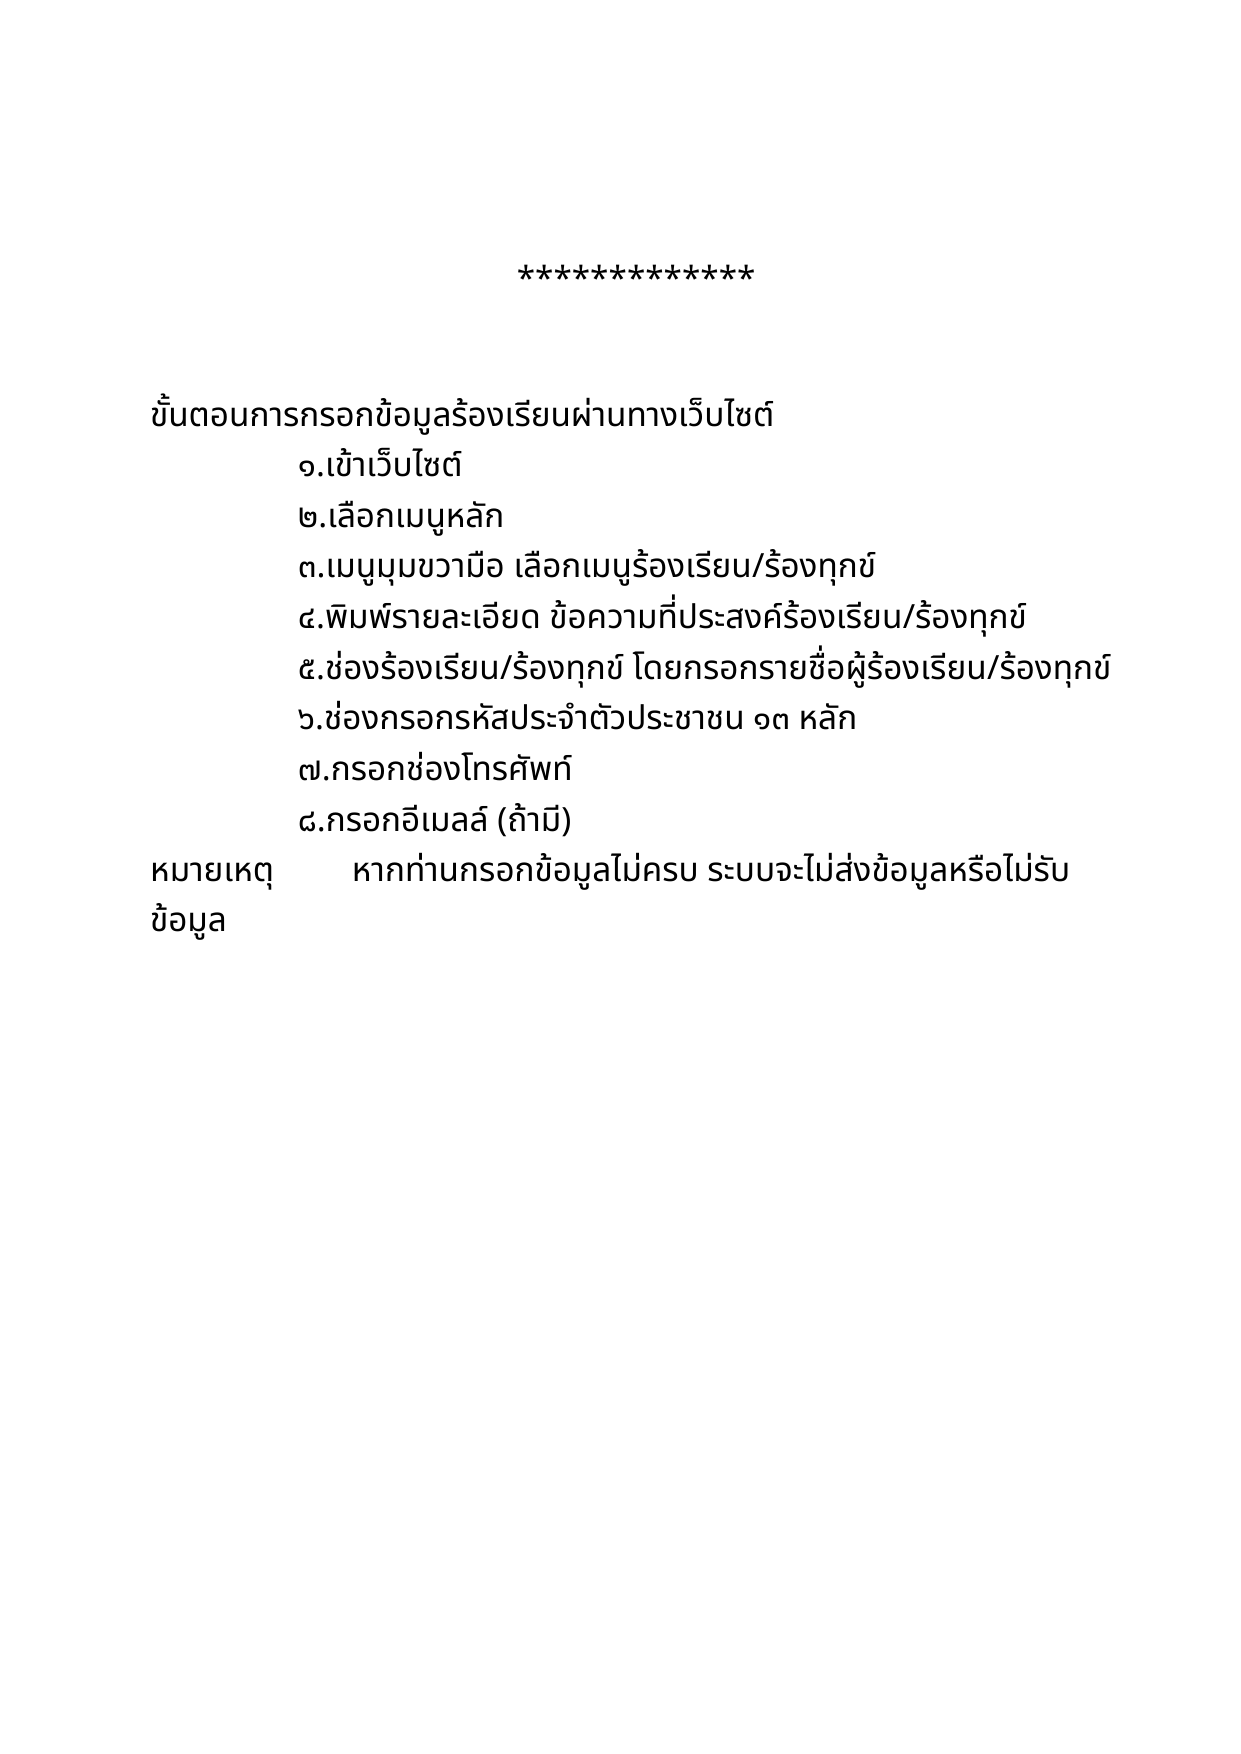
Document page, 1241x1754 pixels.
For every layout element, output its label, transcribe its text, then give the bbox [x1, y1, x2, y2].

text ๓.เมนูมุมขวามือ เลือกเมนูร้องเรียน/ร้องทุกข์ [150, 542, 1122, 593]
text ๒.เลือกเมนูหลัก [150, 492, 1122, 542]
text ๑.เข้าเว็บไซต์ [150, 441, 1122, 492]
text ๖.ช่องกรอกรหัสประจำตัวประชาชน ๑๓ หลัก [150, 694, 1122, 745]
text ๗.กรอกช่องโทรศัพท์ [150, 745, 1122, 795]
text ๘.กรอกอีเมลล์ (ถ้ามี) [150, 795, 1122, 846]
text ขั้นตอนการกรอกข้อมูลร้องเรียนผ่านทางเว็บไซต์ [150, 391, 1122, 441]
text ๔.พิมพ์รายละเอียด ข้อความที่ประสงค์ร้องเรียน/ร้องทุกข์ [150, 593, 1122, 643]
text ************* [150, 254, 1122, 300]
text ๕.ช่องร้องเรียน/ร้องทุกข์ โดยกรอกรายชื่อผู้ร้องเรียน/ร้องทุกข์ [150, 643, 1122, 694]
text หมายเหตุ หากท่านกรอกข้อมูลไม่ครบ ระบบจะไม่ส่งข้อมูลหรือไม่รับข้อมูล [150, 846, 1122, 947]
